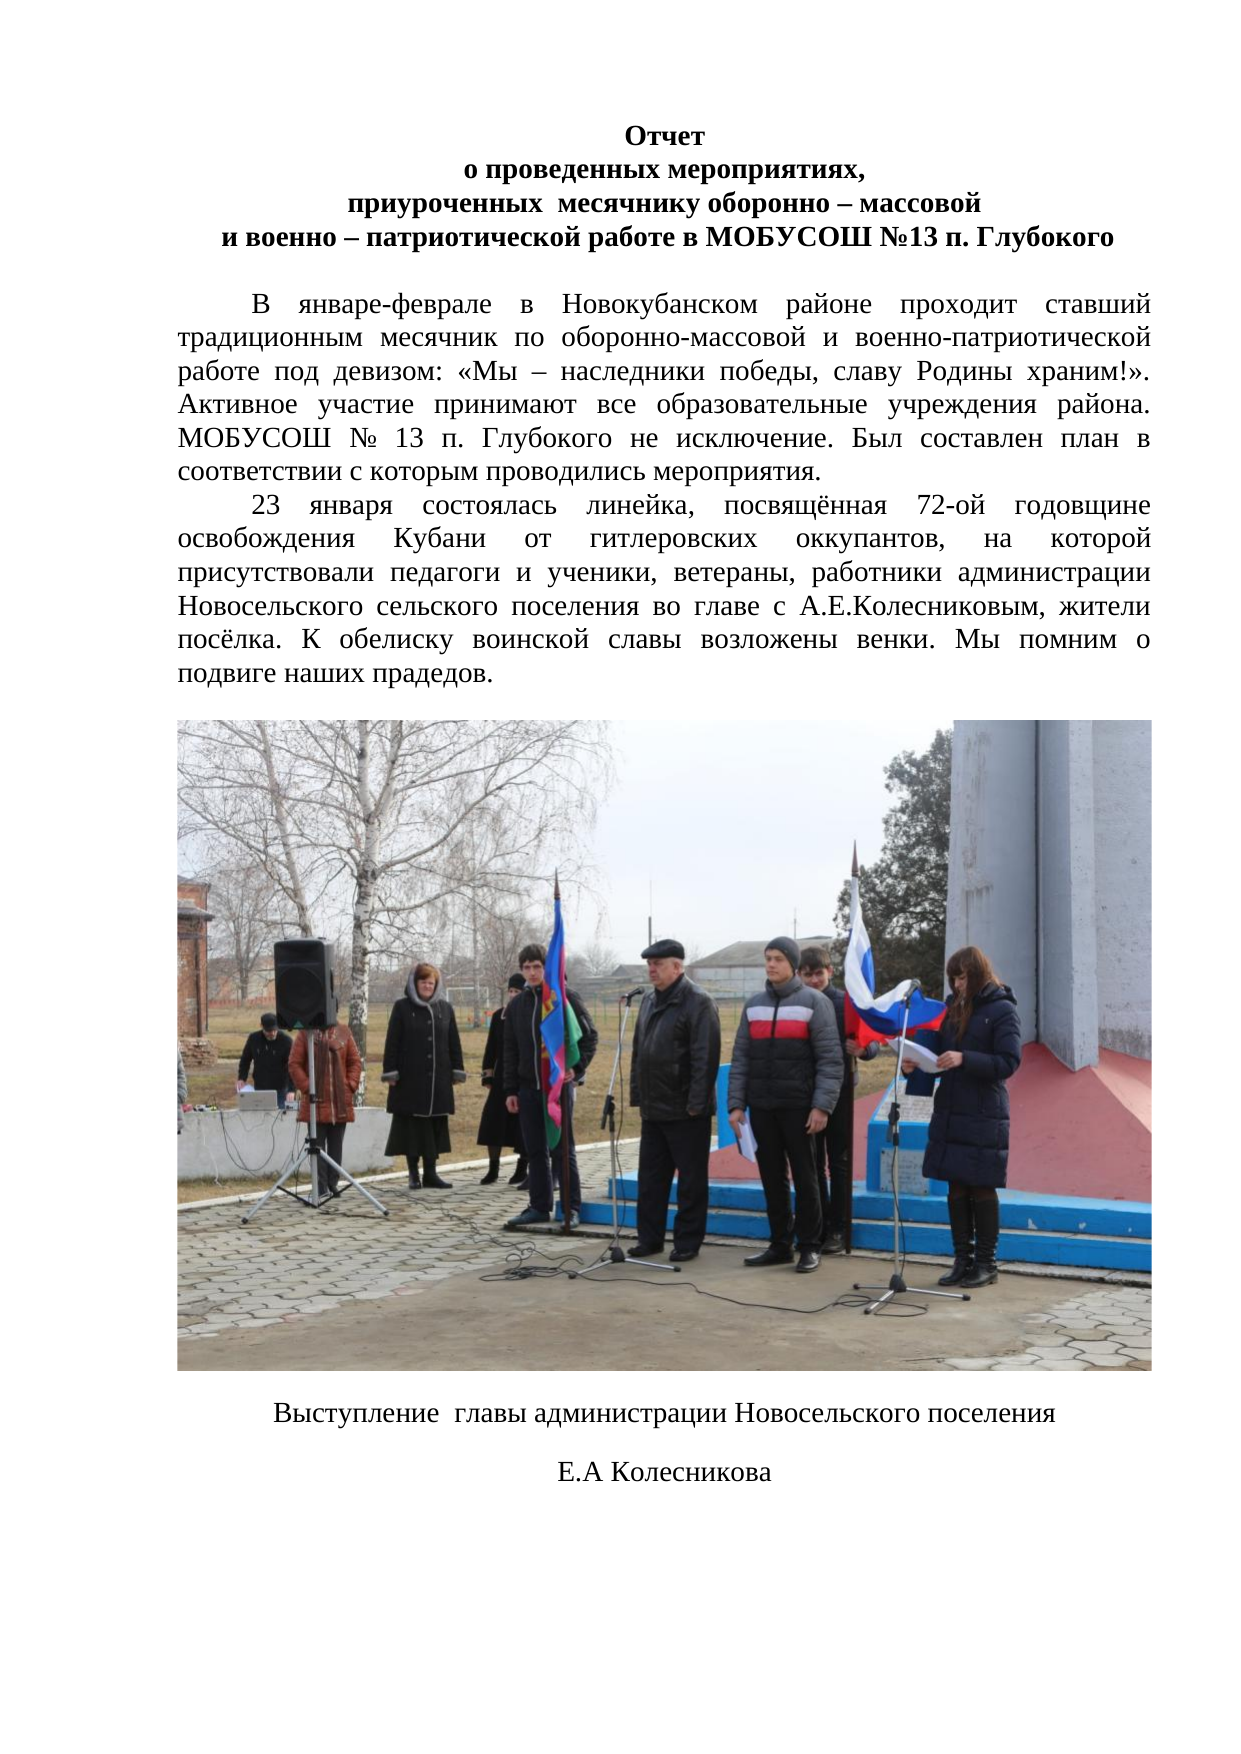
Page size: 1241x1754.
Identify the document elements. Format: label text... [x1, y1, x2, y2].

picture [177, 720, 1152, 1371]
text приуроченных месячнику оборонно – массовой [177, 185, 1152, 219]
text и военно – патриотической работе в МОБУСОШ №13 п. Глубокого [177, 219, 1152, 252]
text В январе-феврале в Новокубанском районе проходит ставший традиционным месячник по оборонно-массовой и военно-патриотической работе под девизом: «Мы – наследники победы, славу Родины храним!». Активное участие принимают все образовательные учреждения района. МОБУСОШ № 13 п. Глубокого не исключение. Был составлен план в соответствии с которым проводились мероприятия. [177, 286, 1152, 487]
text Е.А Колесникова [177, 1454, 1152, 1488]
text Выступление главы администрации Новосельского поселения [177, 1395, 1152, 1429]
text 23 января состоялась линейка, посвящённая 72-ой годовщине освобождения Кубани от гитлеровских оккупантов, на которой присутствовали педагоги и ученики, ветераны, работники администрации Новосельского сельского поселения во главе с А.Е.Колесниковым, жители посёлка. К обелиску воинской славы возложены венки. Мы помним о подвиге наших прадедов. [177, 487, 1152, 688]
text Отчет [177, 118, 1152, 152]
text о проведенных мероприятиях, [177, 152, 1152, 185]
